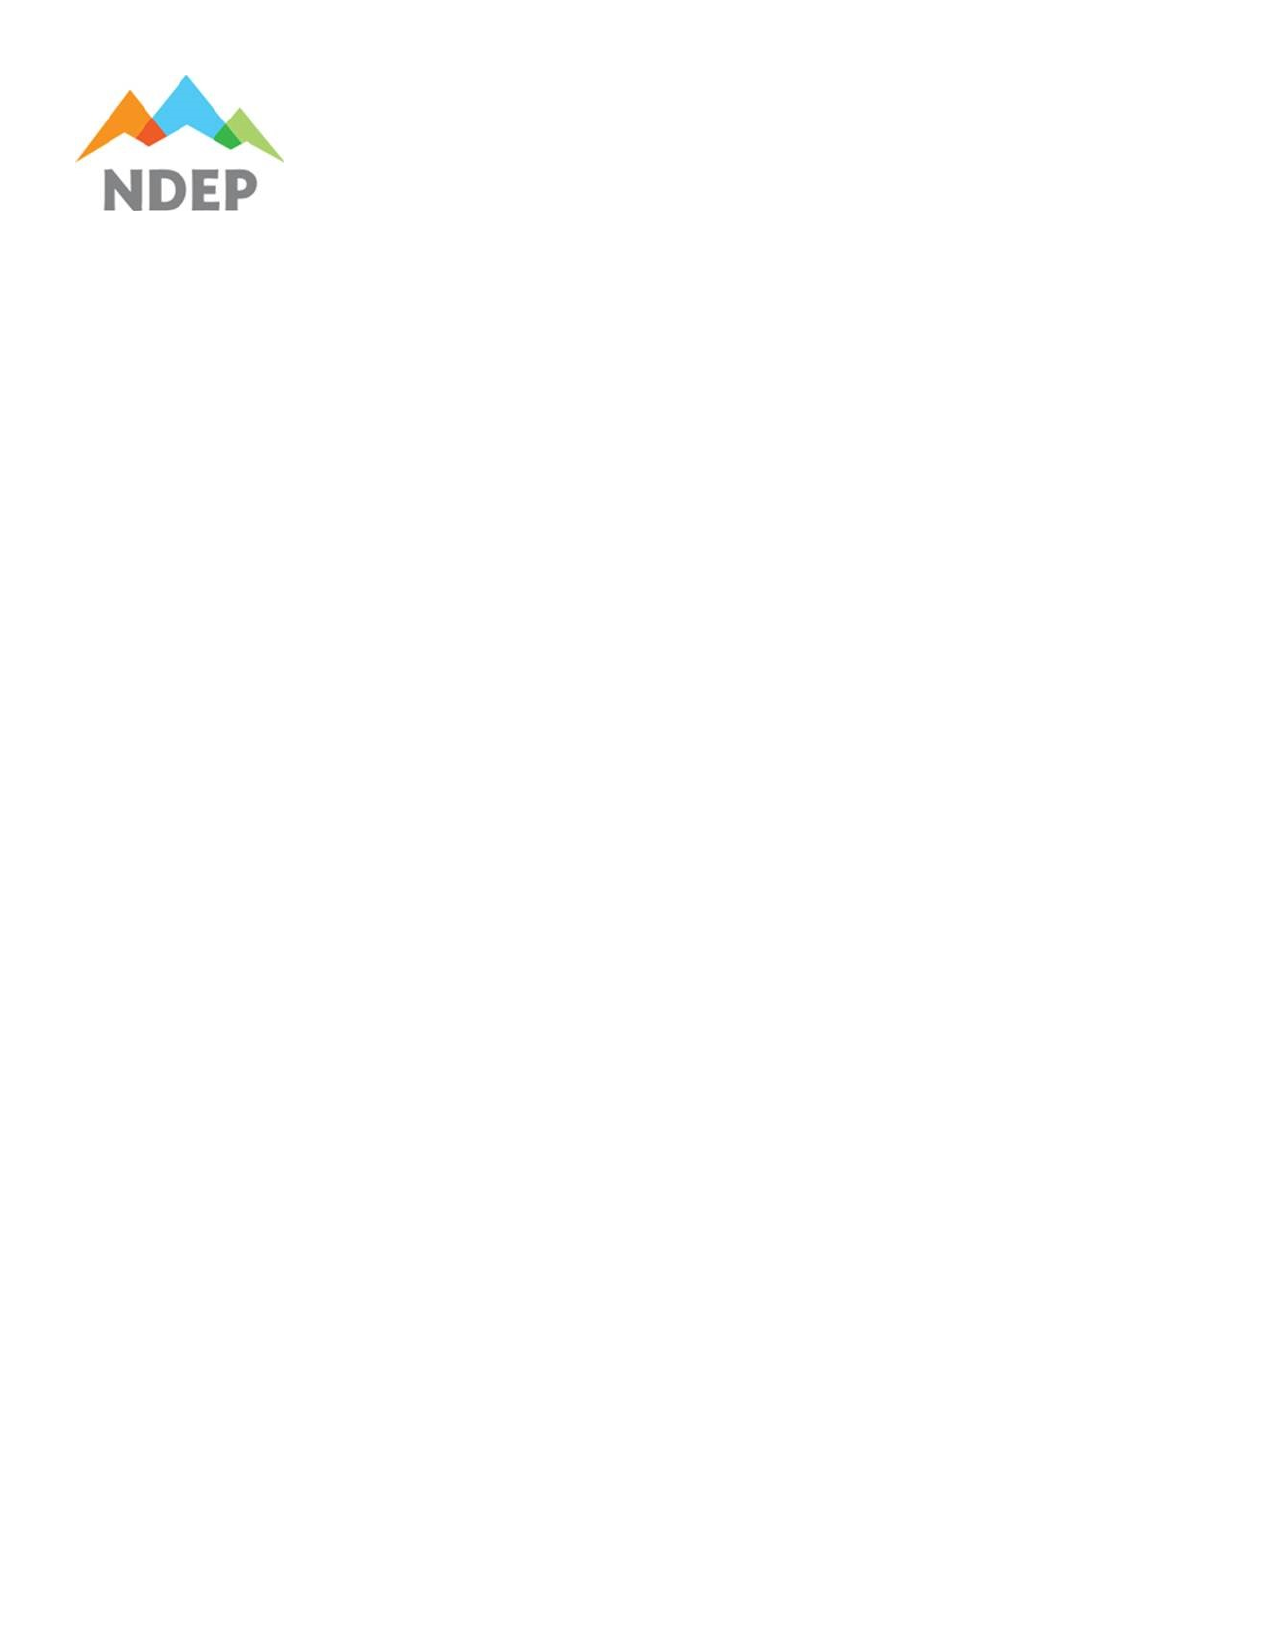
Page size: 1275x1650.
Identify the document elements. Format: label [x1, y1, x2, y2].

picture [75, 75, 284, 211]
